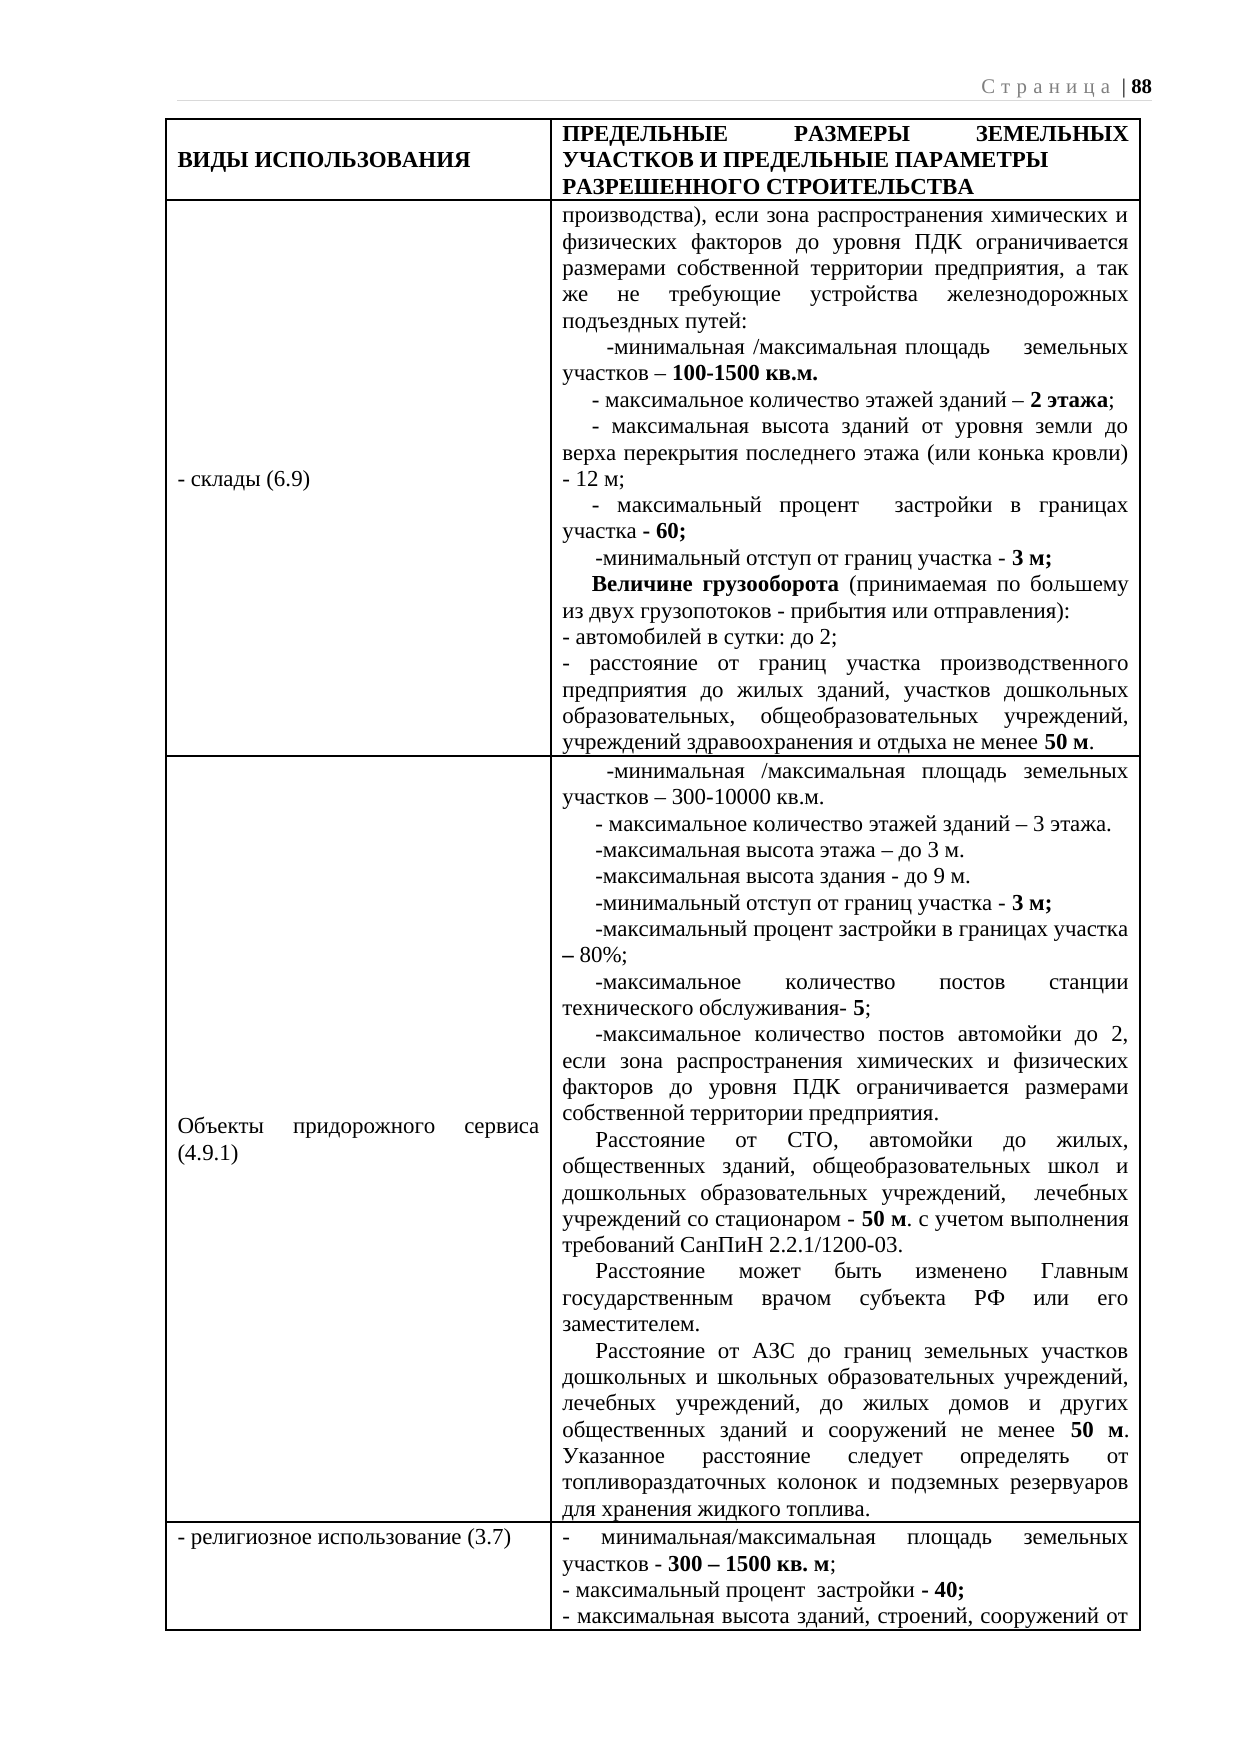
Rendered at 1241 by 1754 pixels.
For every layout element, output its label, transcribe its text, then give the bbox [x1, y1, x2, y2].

table_header ПРЕДЕЛЬНЫЕ РАЗМЕРЫ ЗЕМЕЛЬНЫХ УЧАСТКОВ И ПРЕДЕЛЬНЫЕ ПАРАМЕТРЫ РАЗРЕШЕННОГО СТРОИТЕЛЬСТВА [552, 120, 1139, 199]
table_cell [552, 201, 1139, 755]
table_cell - религиозное использование (3.7) [167, 1523, 550, 1629]
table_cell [167, 201, 550, 755]
table_header ВИДЫ ИСПОЛЬЗОВАНИЯ [167, 120, 550, 199]
table_cell -минимальная /максимальная площадь земельных участков – 300-10000 кв.м. - максимальное количество этажей зданий – 3 этажа. -максимальная высота этажа – до 3 м. -максимальная высота здания - до 9 м. -минимальный отступ от границ участка - 3 м; -максимальный процент застройки в границах участка – 80%; -максимальное количество постов станции технического обслуживания- 5; -максимальное количество постов автомойки до 2, если зона распространения химических и физических факторов до уровня ПДК ограничивается размерами собственной территории предприятия. Расстояние от СТО, автомойки до жилых, общественных зданий, общеобразовательных школ и дошкольных образовательных учреждений, лечебных учреждений со стационаром - 50 м. с учетом выполнения требований СанПиН 2.2.1/1200-03. Расстояние может быть изменено Главным государственным врачом субъекта РФ или его заместителем. Расстояние от АЗС до границ земельных участков дошкольных и школьных образовательных учреждений, лечебных учреждений, до жилых домов и других общественных зданий и сооружений не менее 50 м. Указанное расстояние следует определять от топливораздаточных колонок и подземных резервуаров для хранения жидкого топлива. [552, 757, 1139, 1521]
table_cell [552, 1523, 1139, 1629]
table_cell Объекты придорожного сервиса (4.9.1) [167, 757, 550, 1521]
